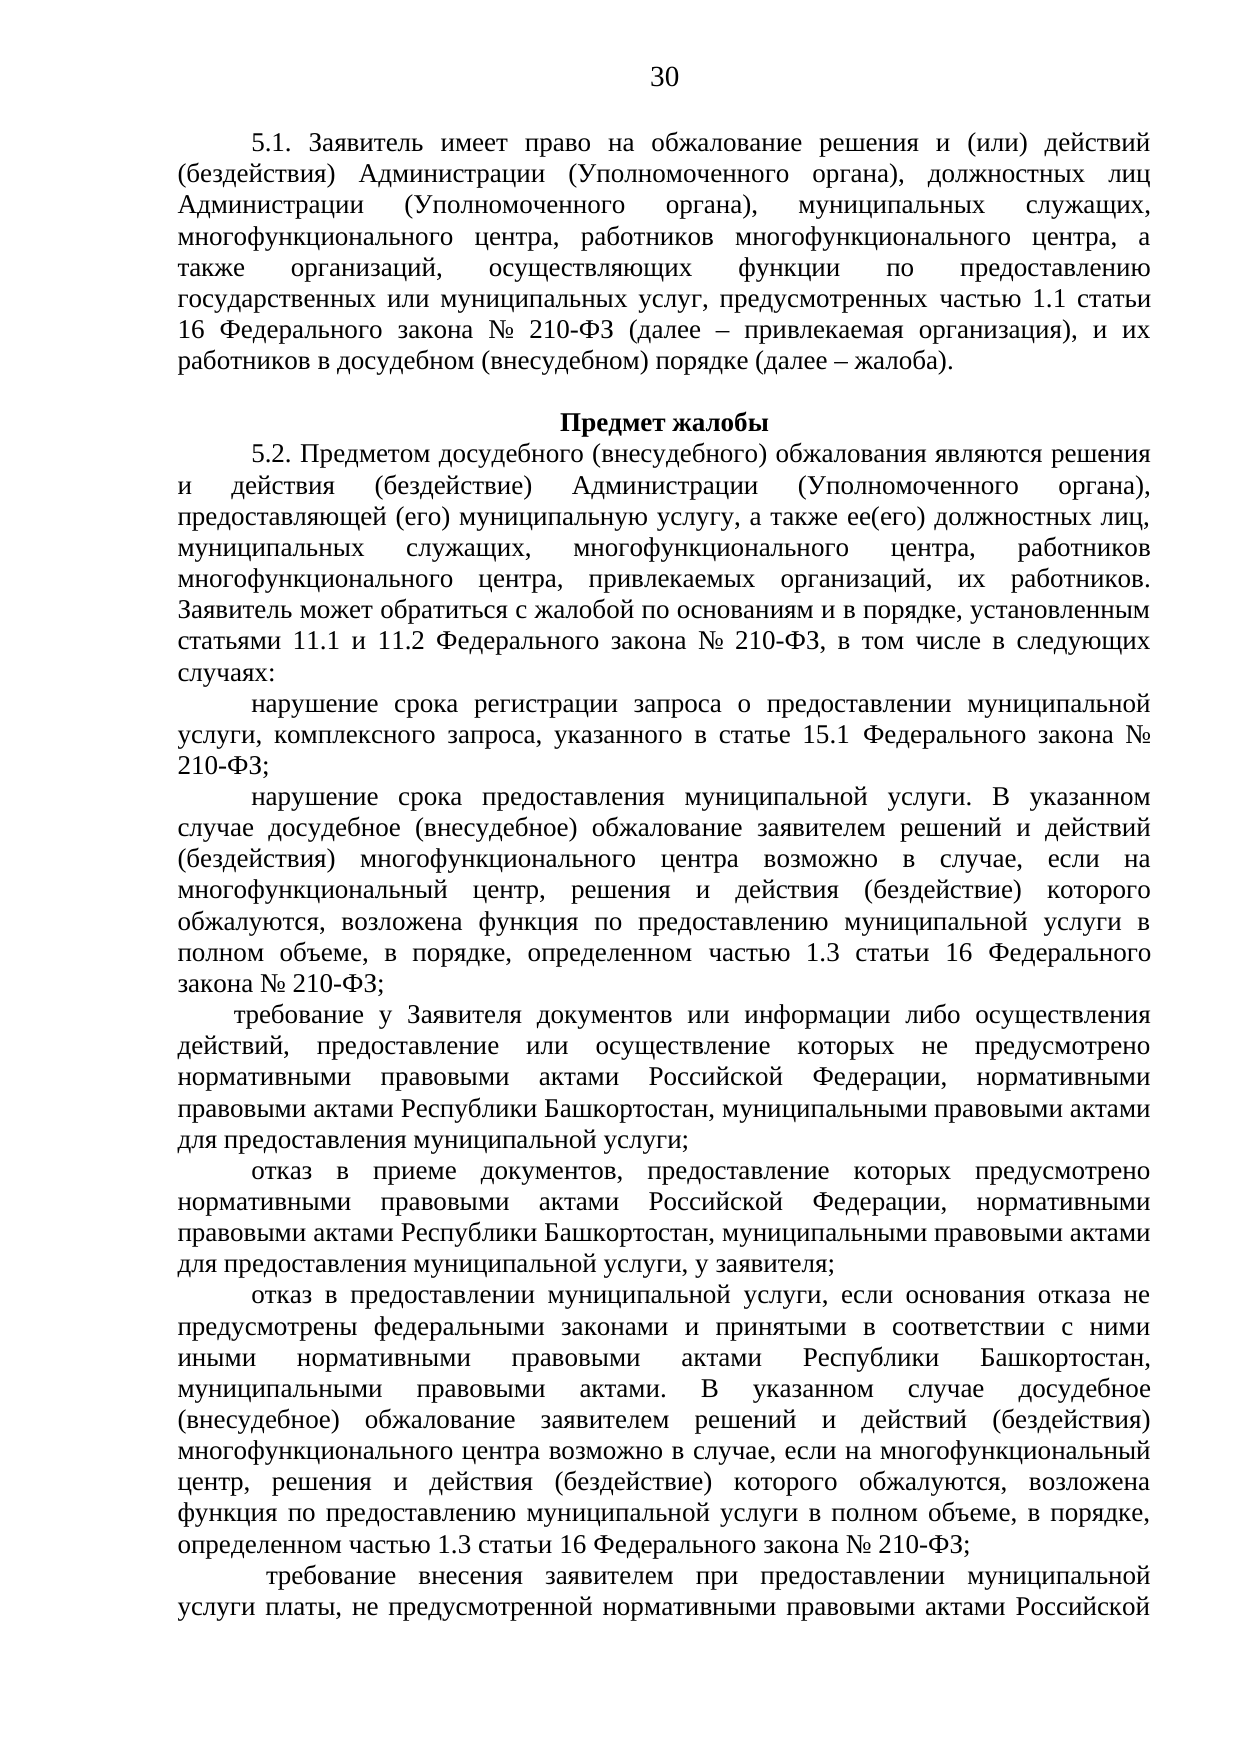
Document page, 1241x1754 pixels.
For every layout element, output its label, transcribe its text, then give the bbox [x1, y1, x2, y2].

text нарушение срока регистрации запроса о предоставлении муниципальной услуги, комплексного запроса, указанного в статье 15.1 Федерального закона № 210-ФЗ; [177, 687, 1152, 780]
text отказ в приеме документов, предоставление которых предусмотрено нормативными правовыми актами Российской Федерации, нормативными правовыми актами Республики Башкортостан, муниципальными правовыми актами для предоставления муниципальной услуги, у заявителя; [177, 1154, 1152, 1278]
text требование у Заявителя документов или информации либо осуществления действий, предоставление или осуществление которых не предусмотрено нормативными правовыми актами Российской Федерации, нормативными правовыми актами Республики Башкортостан, муниципальными правовыми актами для предоставления муниципальной услуги; [177, 998, 1152, 1154]
text нарушение срока предоставления муниципальной услуги. В указанном случае досудебное (внесудебное) обжалование заявителем решений и действий (бездействия) многофункционального центра возможно в случае, если на многофункциональный центр, решения и действия (бездействие) которого обжалуются, возложена функция по предоставлению муниципальной услуги в полном объеме, в порядке, определенном частью 1.3 статьи 16 Федерального закона № 210-ФЗ; [177, 780, 1152, 998]
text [177, 1559, 1152, 1621]
text Предмет жалобы [177, 406, 1152, 438]
text 5.2. Предметом досудебного (внесудебного) обжалования являются решения и действия (бездействие) Администрации (Уполномоченного органа), предоставляющей (его) муниципальную услугу, а также ее(его) должностных лиц, муниципальных служащих, многофункционального центра, работников многофункционального центра, привлекаемых организаций, их работников. Заявитель может обратиться с жалобой по основаниям и в порядке, установленным статьями 11.1 и 11.2 Федерального закона № 210-ФЗ, в том числе в следующих случаях: [177, 438, 1152, 687]
text отказ в предоставлении муниципальной услуги, если основания отказа не предусмотрены федеральными законами и принятыми в соответствии с ними иными нормативными правовыми актами Республики Башкортостан, муниципальными правовыми актами. В указанном случае досудебное (внесудебное) обжалование заявителем решений и действий (бездействия) многофункционального центра возможно в случае, если на многофункциональный центр, решения и действия (бездействие) которого обжалуются, возложена функция по предоставлению муниципальной услуги в полном объеме, в порядке, определенном частью 1.3 статьи 16 Федерального закона № 210-ФЗ; [177, 1278, 1152, 1559]
text 5.1. Заявитель имеет право на обжалование решения и (или) действий (бездействия) Администрации (Уполномоченного органа), должностных лиц Администрации (Уполномоченного органа), муниципальных служащих, многофункционального центра, работников многофункционального центра, а также организаций, осуществляющих функции по предоставлению государственных или муниципальных услуг, предусмотренных частью 1.1 статьи 16 Федерального закона № 210-ФЗ (далее – привлекаемая организация), и их работников в досудебном (внесудебном) порядке (далее – жалоба). [177, 126, 1152, 375]
